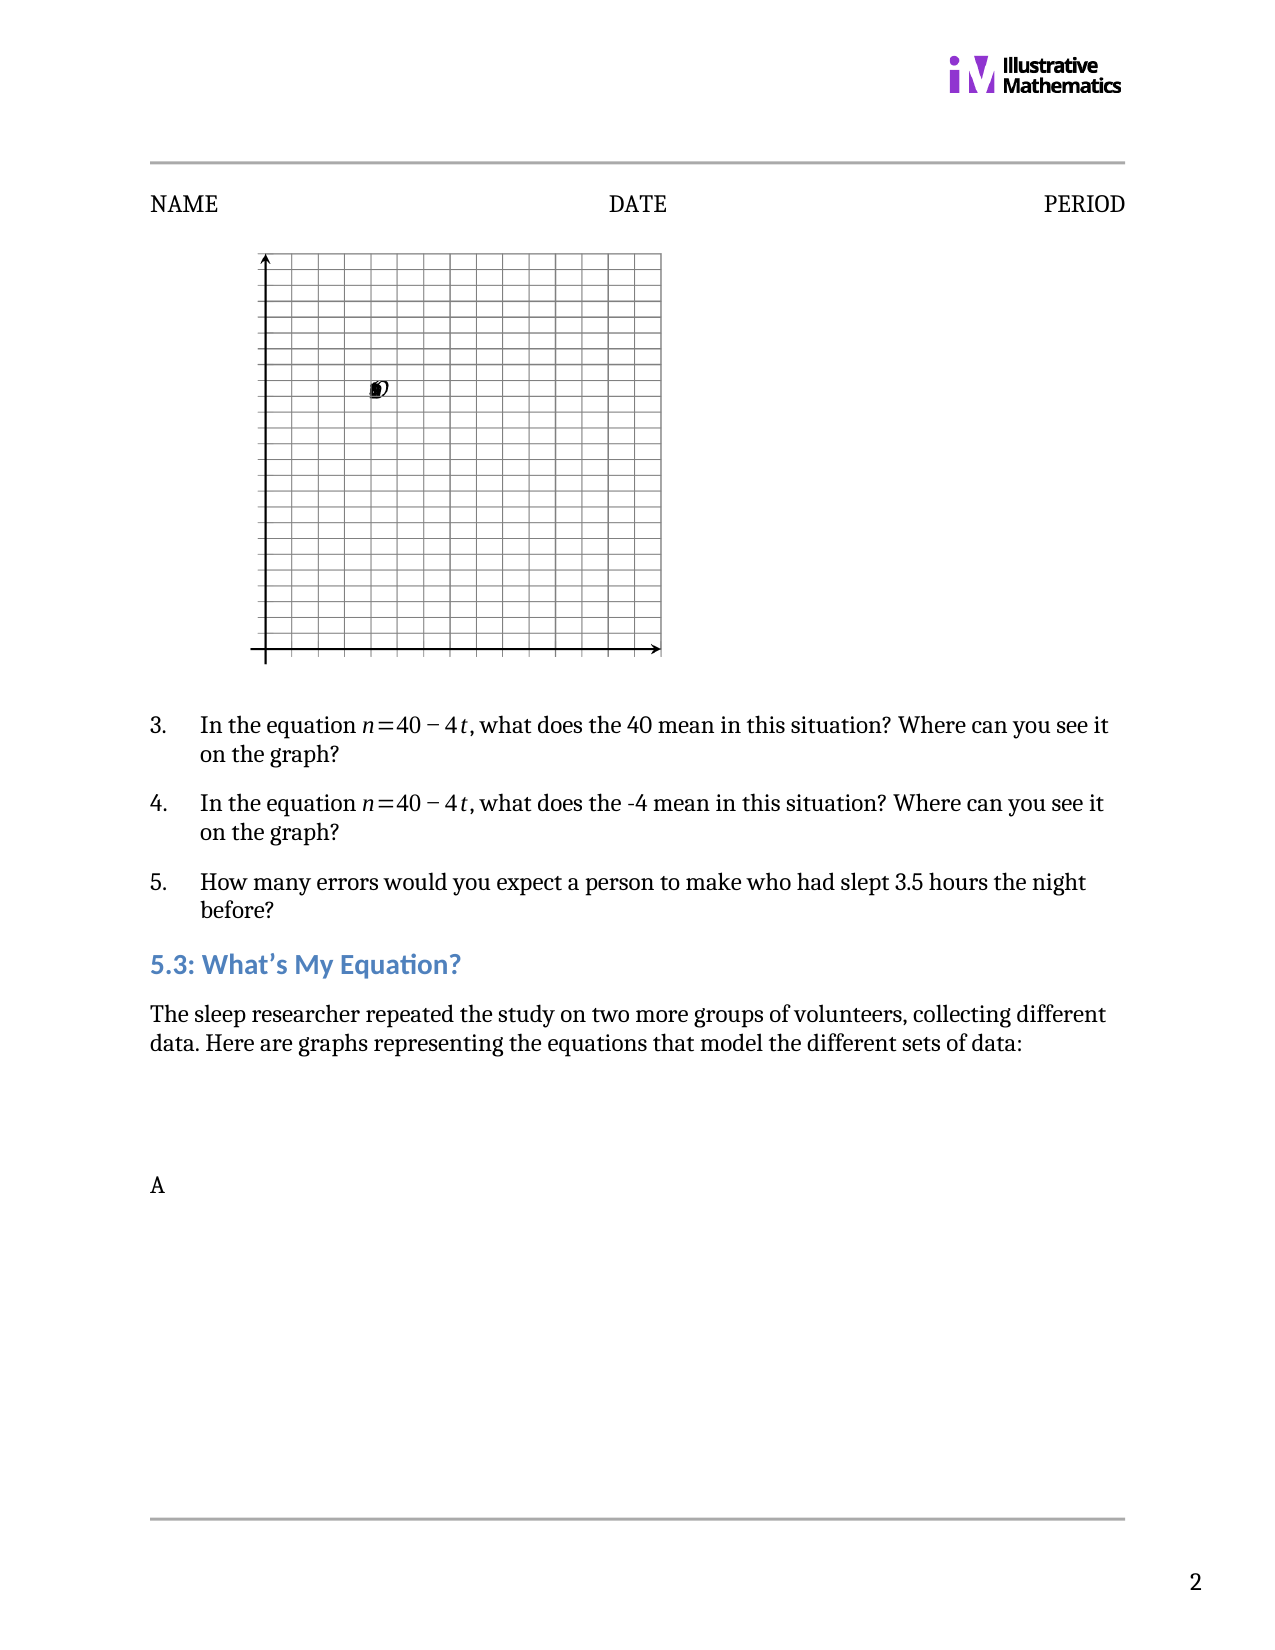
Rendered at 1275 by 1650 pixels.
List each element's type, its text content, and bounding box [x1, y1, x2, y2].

picture [218, 247, 668, 684]
text A [150, 1171, 1125, 1200]
picture [949, 55, 1121, 93]
list How many errors would you expect a person to make who had slept 3.5 hours the night before? [150, 867, 1125, 925]
subtitle 5.3: What’s My Equation? [150, 946, 1125, 981]
list In the equation , what does the 40 mean in this situation? Where can you see it on the graph? [150, 711, 1125, 768]
text The sleep researcher repeated the study on two more groups of volunteers, collecting different data. Here are graphs representing the equations that model the different sets of data: [150, 1000, 1125, 1058]
list In the equation , what does the -4 mean in this situation? Where can you see it on the graph? [150, 789, 1125, 847]
